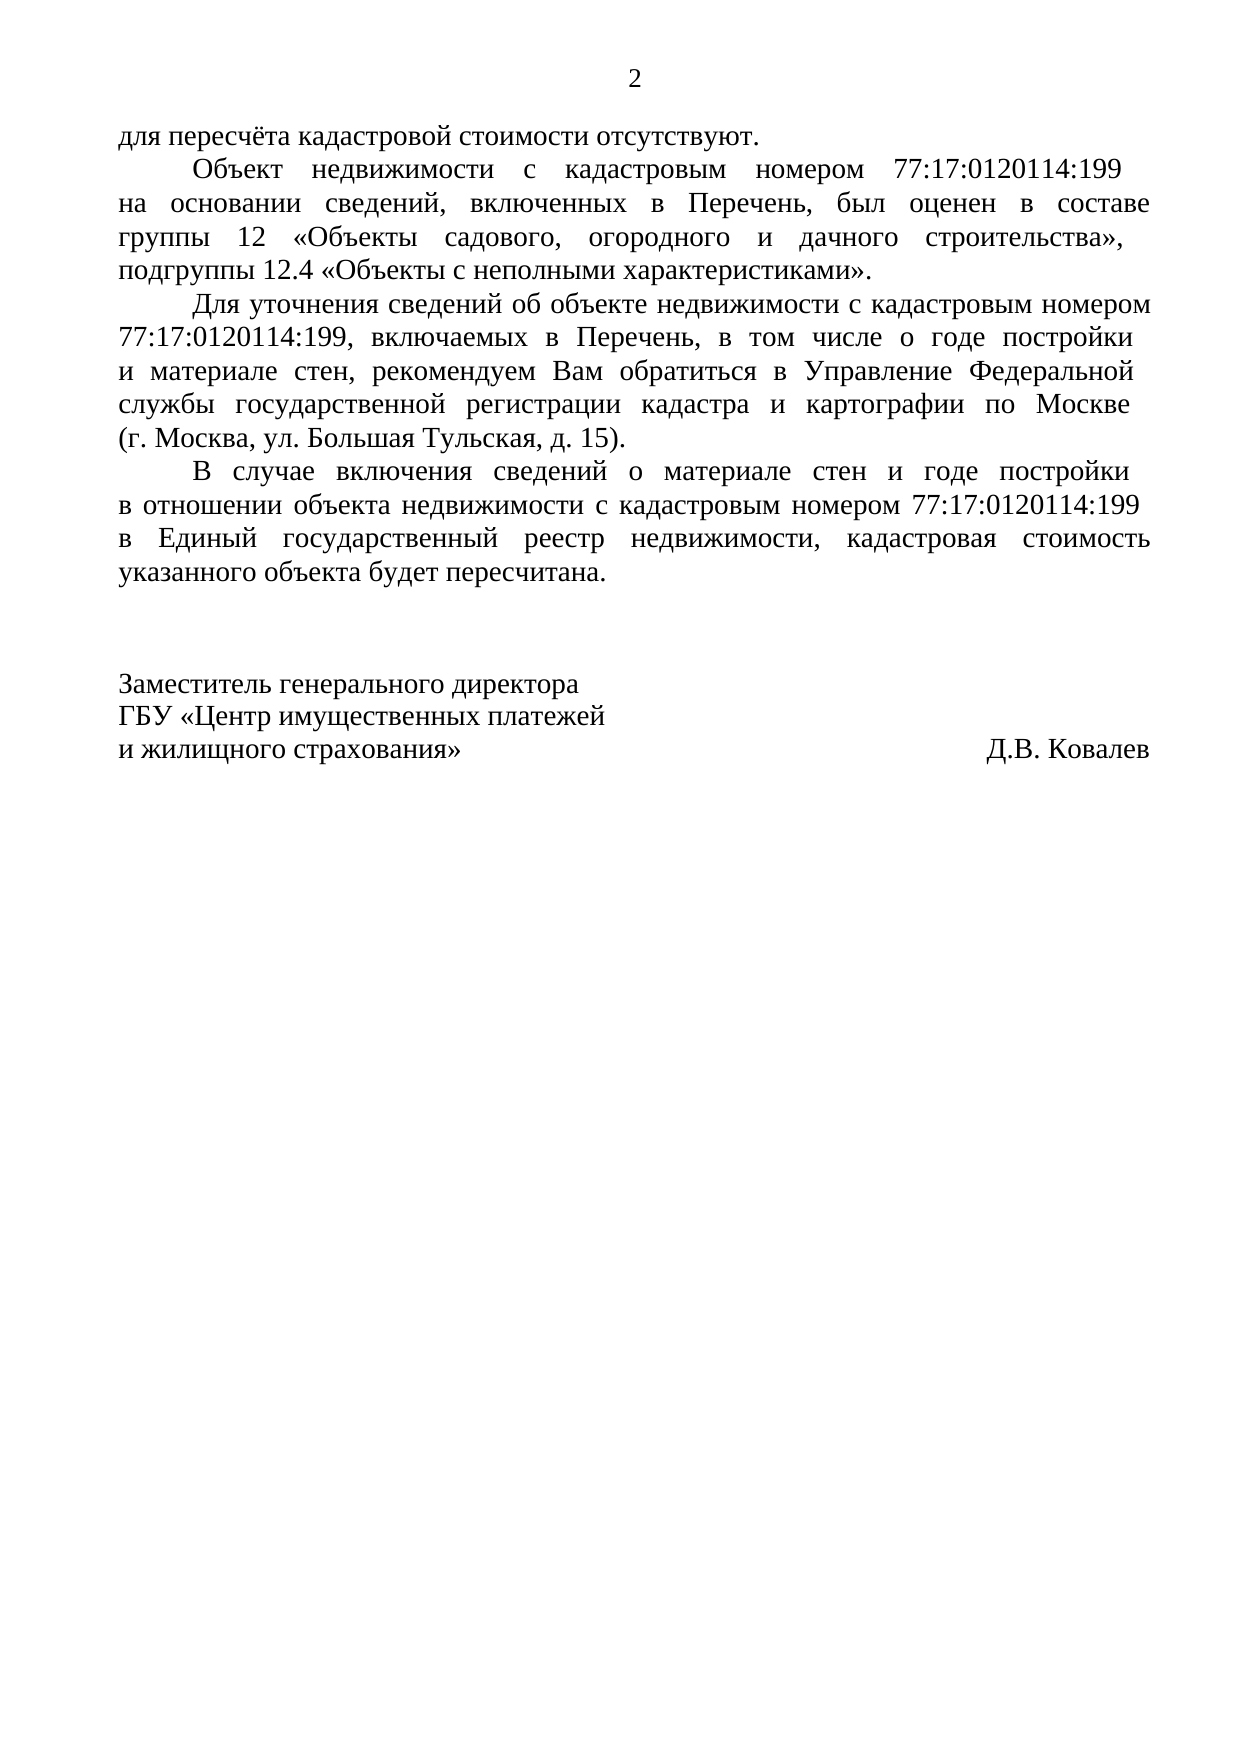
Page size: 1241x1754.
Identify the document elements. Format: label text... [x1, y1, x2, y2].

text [118, 118, 1152, 152]
text Объект недвижимости с кадастровым номером 77:17:0120114:199 на основании сведений, включенных в Перечень, был оценен в составе группы 12 «Объекты садового, огородного и дачного строительства», подгруппы 12.4 «Объекты с неполными характеристиками». [118, 152, 1152, 286]
text ГБУ «Центр имущественных платежей [118, 699, 1152, 732]
text Для уточнения сведений об объекте недвижимости с кадастровым номером 77:17:0120114:199, включаемых в Перечень, в том числе о годе постройки и материале стен, рекомендуем Вам обратиться в Управление Федеральной службы государственной регистрации кадастра и картографии по Москве (г. Москва, ул. Большая Тульская, д. 15). [118, 286, 1152, 453]
text и жилищного страхования» Д.В. Ковалев [118, 732, 1152, 765]
text Заместитель генерального директора [118, 667, 1152, 699]
text В случае включения сведений о материале стен и годе постройки в отношении объекта недвижимости с кадастровым номером 77:17:0120114:199 в Единый государственный реестр недвижимости, кадастровая стоимость указанного объекта будет пересчитана. [118, 453, 1152, 588]
